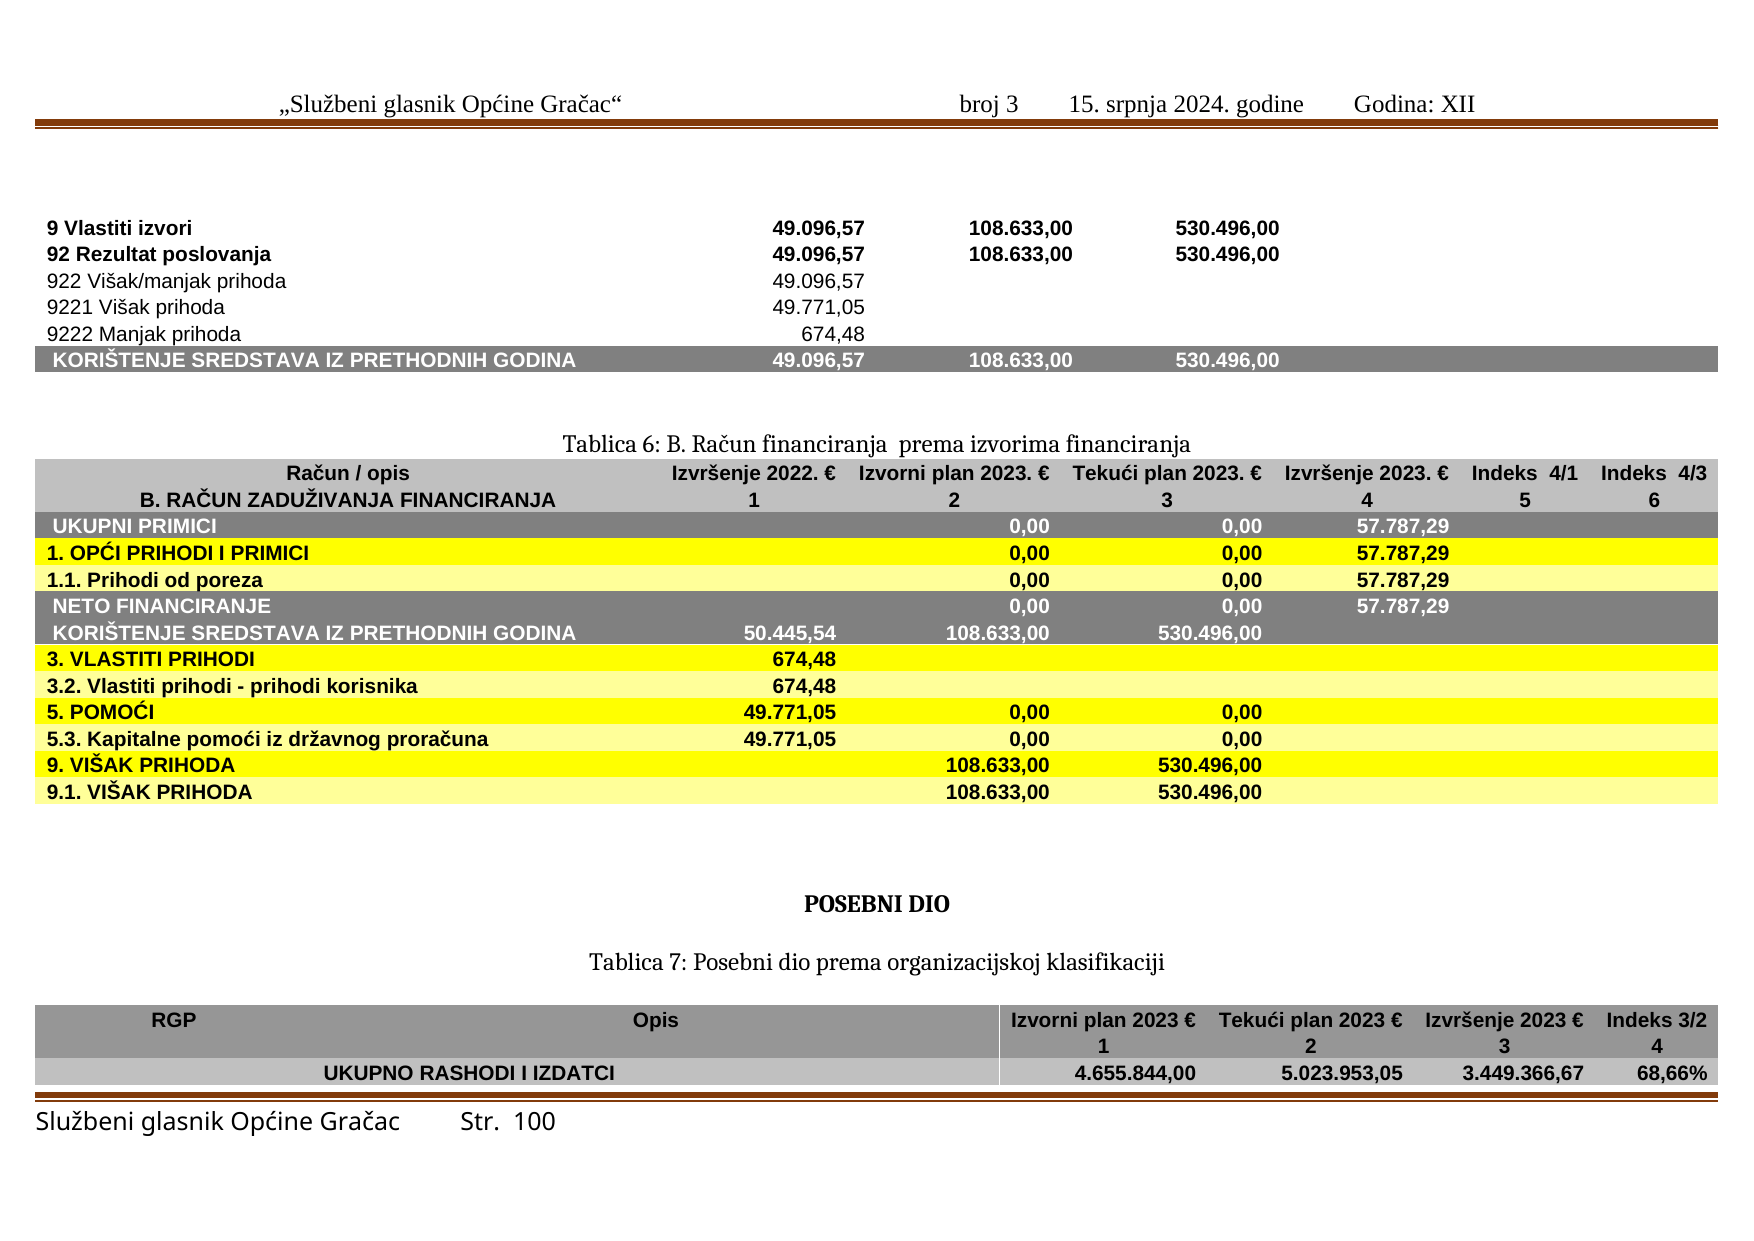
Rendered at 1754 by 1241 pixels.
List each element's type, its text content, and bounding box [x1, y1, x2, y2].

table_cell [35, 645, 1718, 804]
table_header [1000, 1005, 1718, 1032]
text Tablica 7: Posebni dio prema organizacijskoj klasifikaciji [35, 948, 1718, 976]
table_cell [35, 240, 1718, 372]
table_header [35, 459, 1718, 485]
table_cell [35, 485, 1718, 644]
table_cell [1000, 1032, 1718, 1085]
text Tablica 6: B. Račun financiranja prema izvorima financiranja [35, 430, 1718, 458]
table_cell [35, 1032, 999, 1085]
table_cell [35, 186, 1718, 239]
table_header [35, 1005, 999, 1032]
text POSEBNI DIO [35, 890, 1718, 919]
